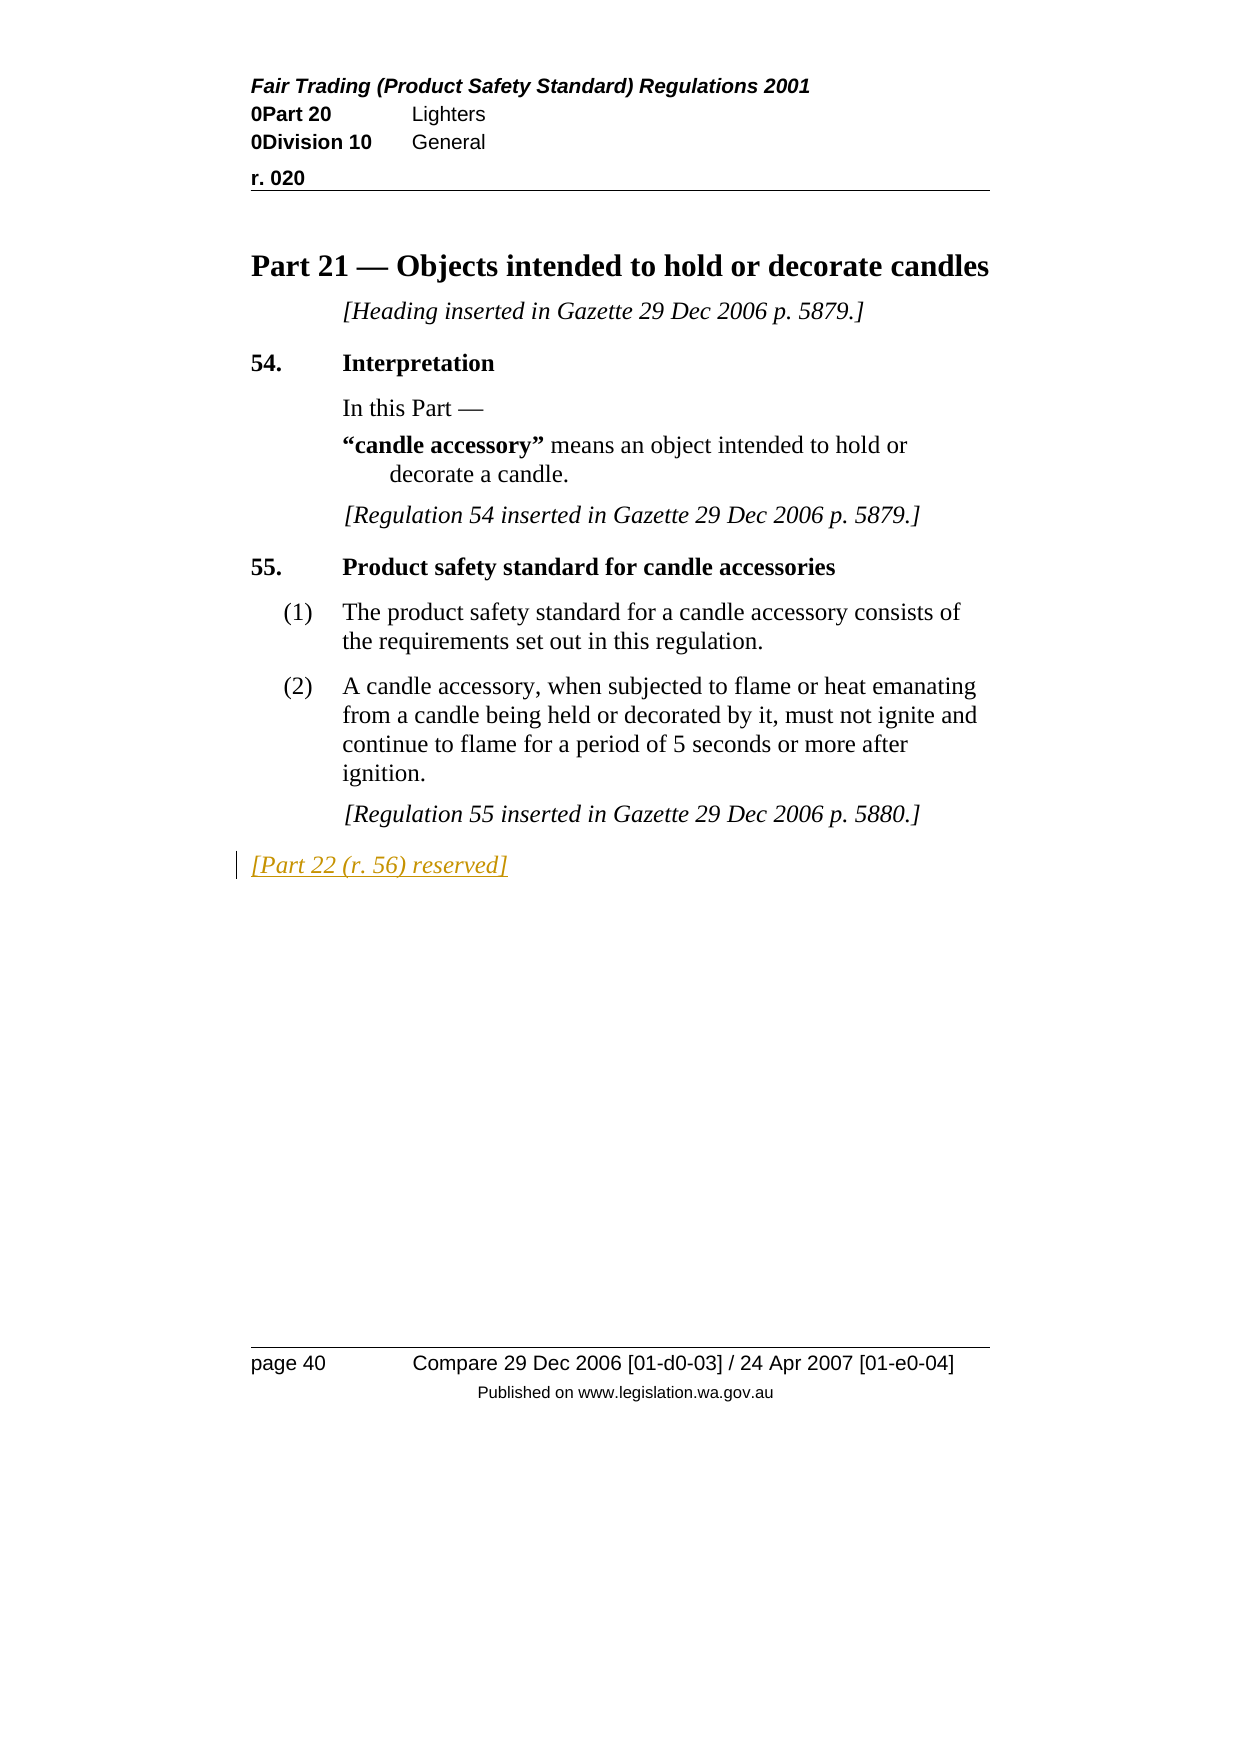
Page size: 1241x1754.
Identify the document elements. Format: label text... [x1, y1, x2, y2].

subtitle Part 21 — Objects intended to hold or decorate candles [251, 247, 990, 283]
text [Regulation 55 inserted in Gazette 29 Dec 2006 p. 5880.] [251, 799, 990, 828]
subtitle 55. Product safety standard for candle accessories [251, 552, 990, 581]
subtitle [Heading inserted in Gazette 29 Dec 2006 p. 5879.] [251, 296, 990, 325]
text “candle accessory” means an object intended to hold or decorate a candle. [251, 430, 990, 488]
text In this Part — [251, 393, 990, 422]
text [Regulation 54 inserted in Gazette 29 Dec 2006 p. 5879.] [251, 500, 990, 529]
subtitle 54. Interpretation [251, 348, 990, 376]
text (2) A candle accessory, when subjected to flame or heat emanating from a candle being held or decorated by it, must not ignite and continue to flame for a period of 5 seconds or more after ignition. [251, 671, 990, 786]
text (1) The product safety standard for a candle accessory consists of the requirements set out in this regulation. [251, 597, 990, 655]
